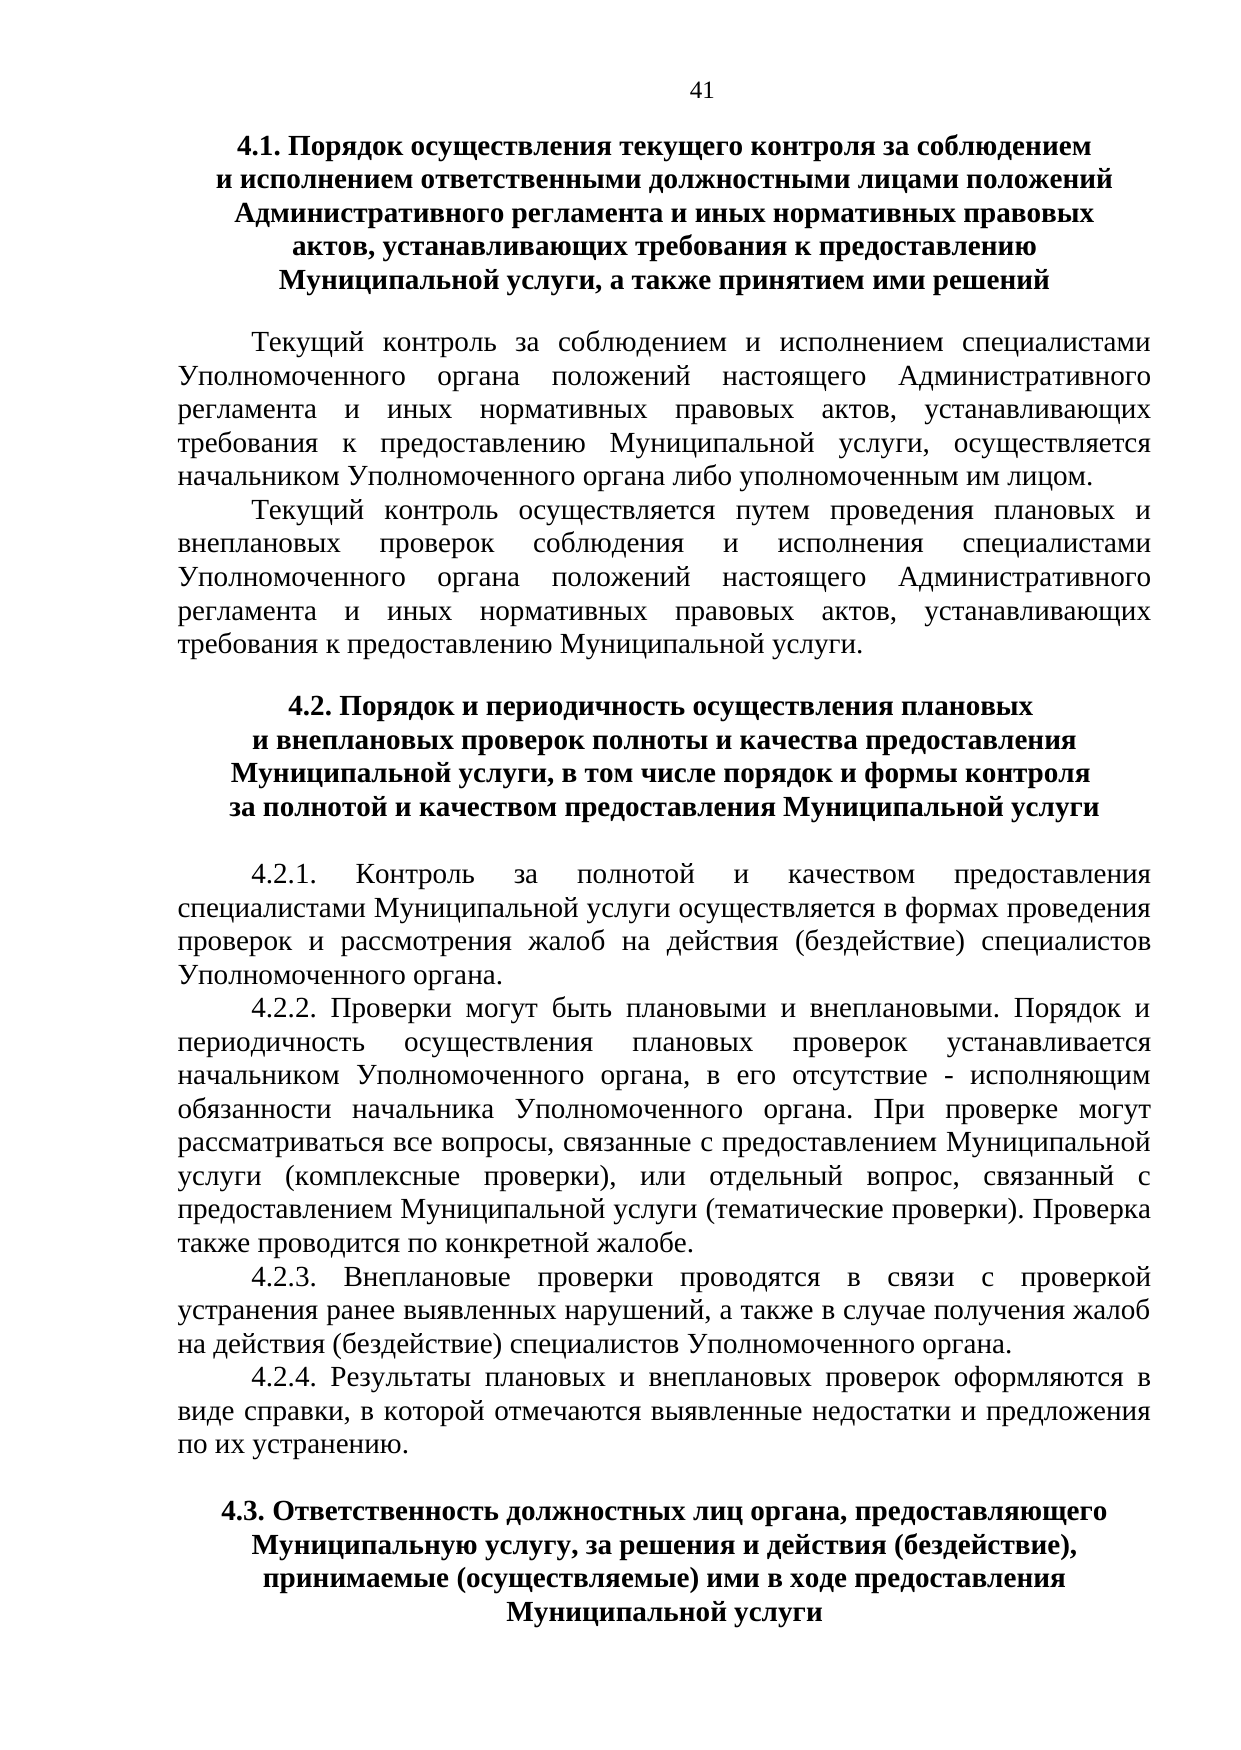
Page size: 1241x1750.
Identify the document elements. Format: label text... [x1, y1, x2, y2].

text 4.2.3. Внеплановые проверки проводятся в связи с проверкой устранения ранее выявленных нарушений, а также в случае получения жалоб на действия (бездействие) специалистов Уполномоченного органа. [177, 1259, 1152, 1359]
text Муниципальную услугу, за решения и действия (бездействие), [177, 1527, 1152, 1561]
text актов, устанавливающих требования к предоставлению [177, 228, 1152, 262]
text 4.2.2. Проверки могут быть плановыми и внеплановыми. Порядок и периодичность осуществления плановых проверок устанавливается начальником Уполномоченного органа, в его отсутствие - исполняющим обязанности начальника Уполномоченного органа. При проверке могут рассматриваться все вопросы, связанные с предоставлением Муниципальной услуги (комплексные проверки), или отдельный вопрос, связанный с предоставлением Муниципальной услуги (тематические проверки). Проверка также проводится по конкретной жалобе. [177, 990, 1152, 1259]
text 4.3. Ответственность должностных лиц органа, предоставляющего [177, 1493, 1152, 1527]
text принимаемые (осуществляемые) ими в ходе предоставления [177, 1561, 1152, 1594]
text 4.2. Порядок и периодичность осуществления плановых и внеплановых проверок полноты и качества предоставления Муниципальной услуги, в том числе порядок и формы контроля за полнотой и качеством предоставления Муниципальной услуги [177, 688, 1152, 823]
text Текущий контроль за соблюдением и исполнением специалистами Уполномоченного органа положений настоящего Административного регламента и иных нормативных правовых актов, устанавливающих требования к предоставлению Муниципальной услуги, осуществляется начальником Уполномоченного органа либо уполномоченным им лицом. [177, 324, 1152, 492]
text Муниципальной услуги [177, 1594, 1152, 1628]
text Муниципальной услуги, а также принятием ими решений [177, 262, 1152, 296]
text Текущий контроль осуществляется путем проведения плановых и внеплановых проверок соблюдения и исполнения специалистами Уполномоченного органа положений настоящего Административного регламента и иных нормативных правовых актов, устанавливающих требования к предоставлению Муниципальной услуги. [177, 492, 1152, 660]
text и исполнением ответственными должностными лицами положений [177, 161, 1152, 195]
text 4.2.1. Контроль за полнотой и качеством предоставления специалистами Муниципальной услуги осуществляется в формах проведения проверок и рассмотрения жалоб на действия (бездействие) специалистов Уполномоченного органа. [177, 856, 1152, 990]
text 4.2.4. Результаты плановых и внеплановых проверок оформляются в виде справки, в которой отмечаются выявленные недостатки и предложения по их устранению. [177, 1359, 1152, 1460]
text Административного регламента и иных нормативных правовых [177, 195, 1152, 228]
text 4.1. Порядок осуществления текущего контроля за соблюдением [177, 128, 1152, 161]
